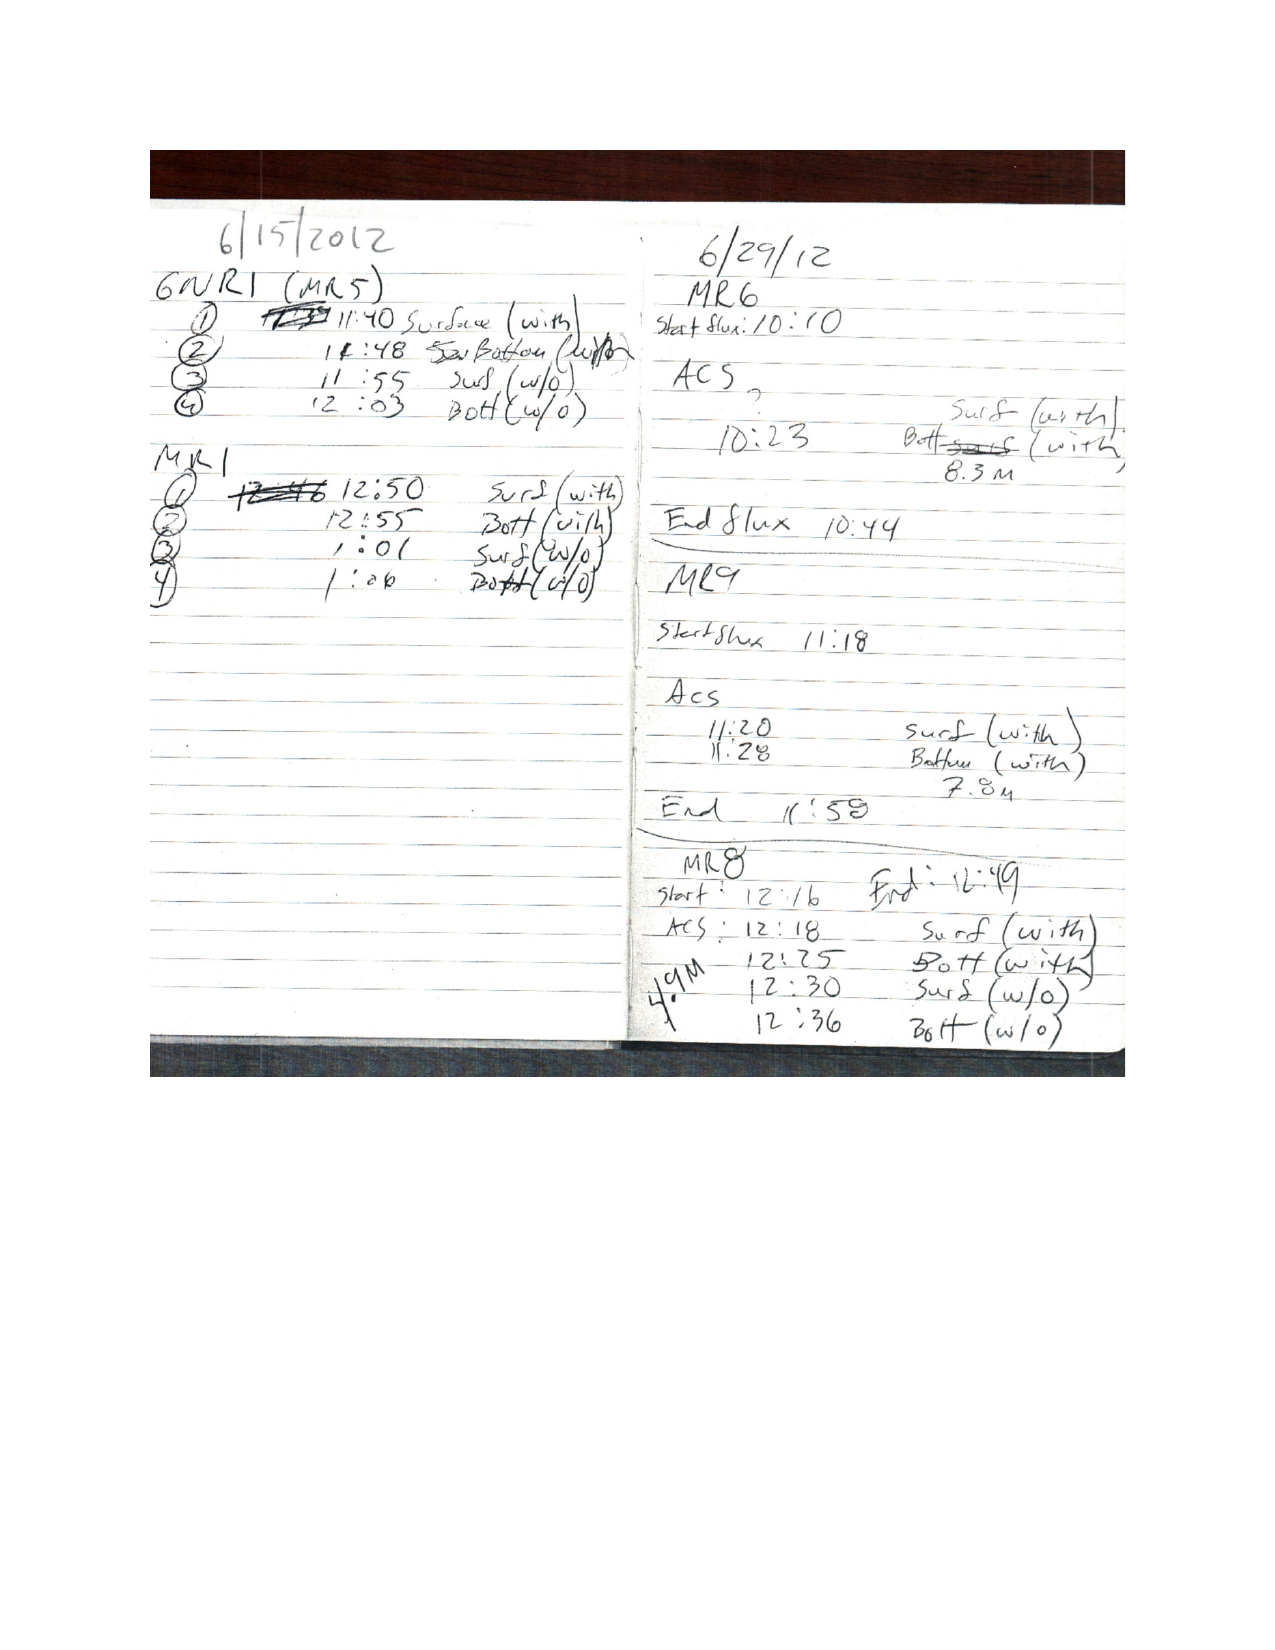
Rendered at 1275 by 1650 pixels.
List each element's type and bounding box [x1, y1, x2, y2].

picture [150, 150, 1125, 1077]
